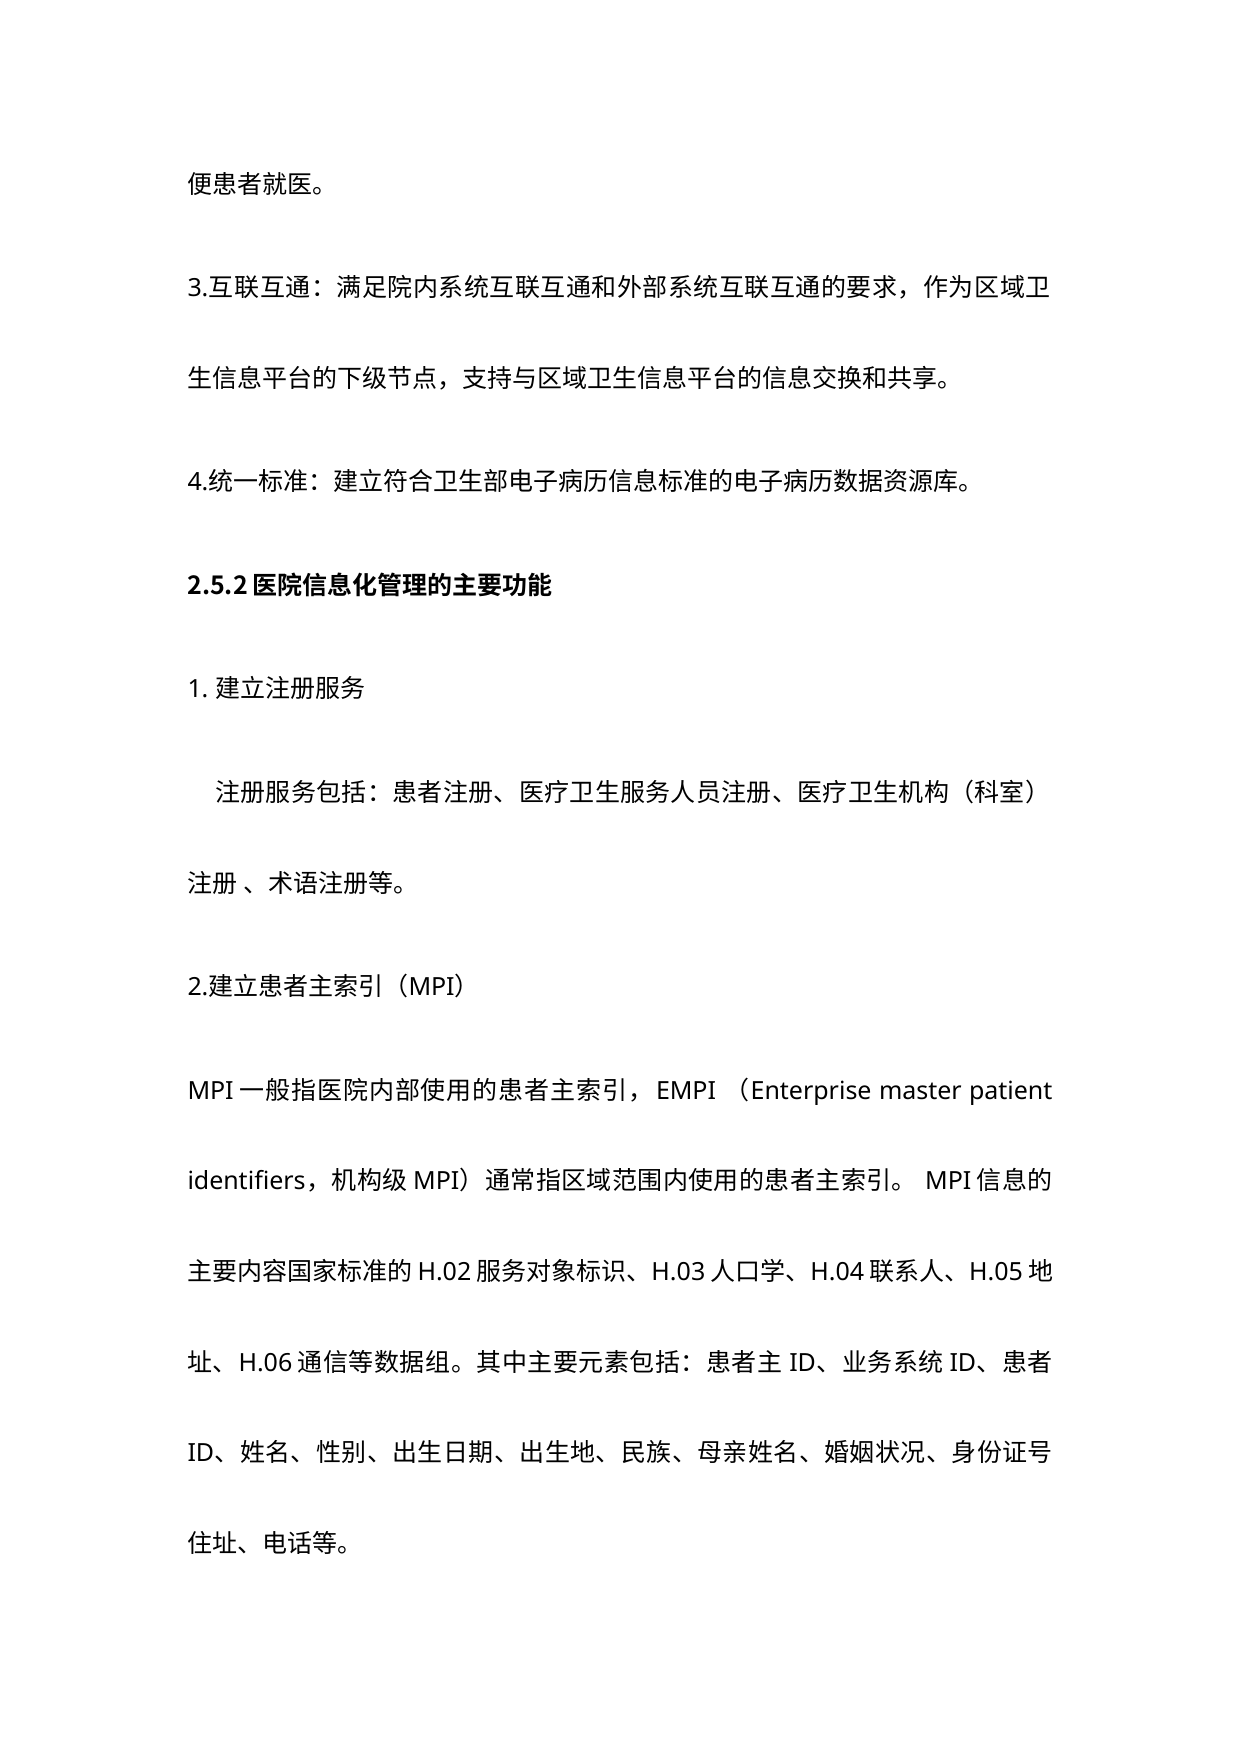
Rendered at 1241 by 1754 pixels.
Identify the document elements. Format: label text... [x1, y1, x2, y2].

text MPI一般指医院内部使用的患者主索引，EMPI （Enterprise master patient identifiers，机构级MPI）通常指区域范围内使用的患者主索引。 MPI信息的主要内容国家标准的H.02服务对象标识、H.03人口学、H.04联系人、H.05地址、H.06通信等数据组。其中主要元素包括：患者主ID、业务系统ID、患者ID、姓名、性别、出生日期、出生地、民族、母亲姓名、婚姻状况、身份证号、住址、电话等。 [187, 1058, 1053, 1572]
text 4.统一标准：建立符合卫生部电子病历信息标准的电子病历数据资源库。 [187, 450, 1053, 510]
text 2.5.2医院信息化管理的主要功能 [187, 553, 1053, 614]
text 1. 建立注册服务 [187, 657, 1053, 717]
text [187, 152, 1053, 212]
text 2.建立患者主索引（MPI） [187, 954, 1053, 1015]
text 注册服务包括：患者注册、医疗卫生服务人员注册、医疗卫生机构（科室）注册 、术语注册等。 [187, 760, 1053, 911]
text 3.互联互通：满足院内系统互联互通和外部系统互联互通的要求，作为区域卫生信息平台的下级节点，支持与区域卫生信息平台的信息交换和共享。 [187, 256, 1053, 407]
